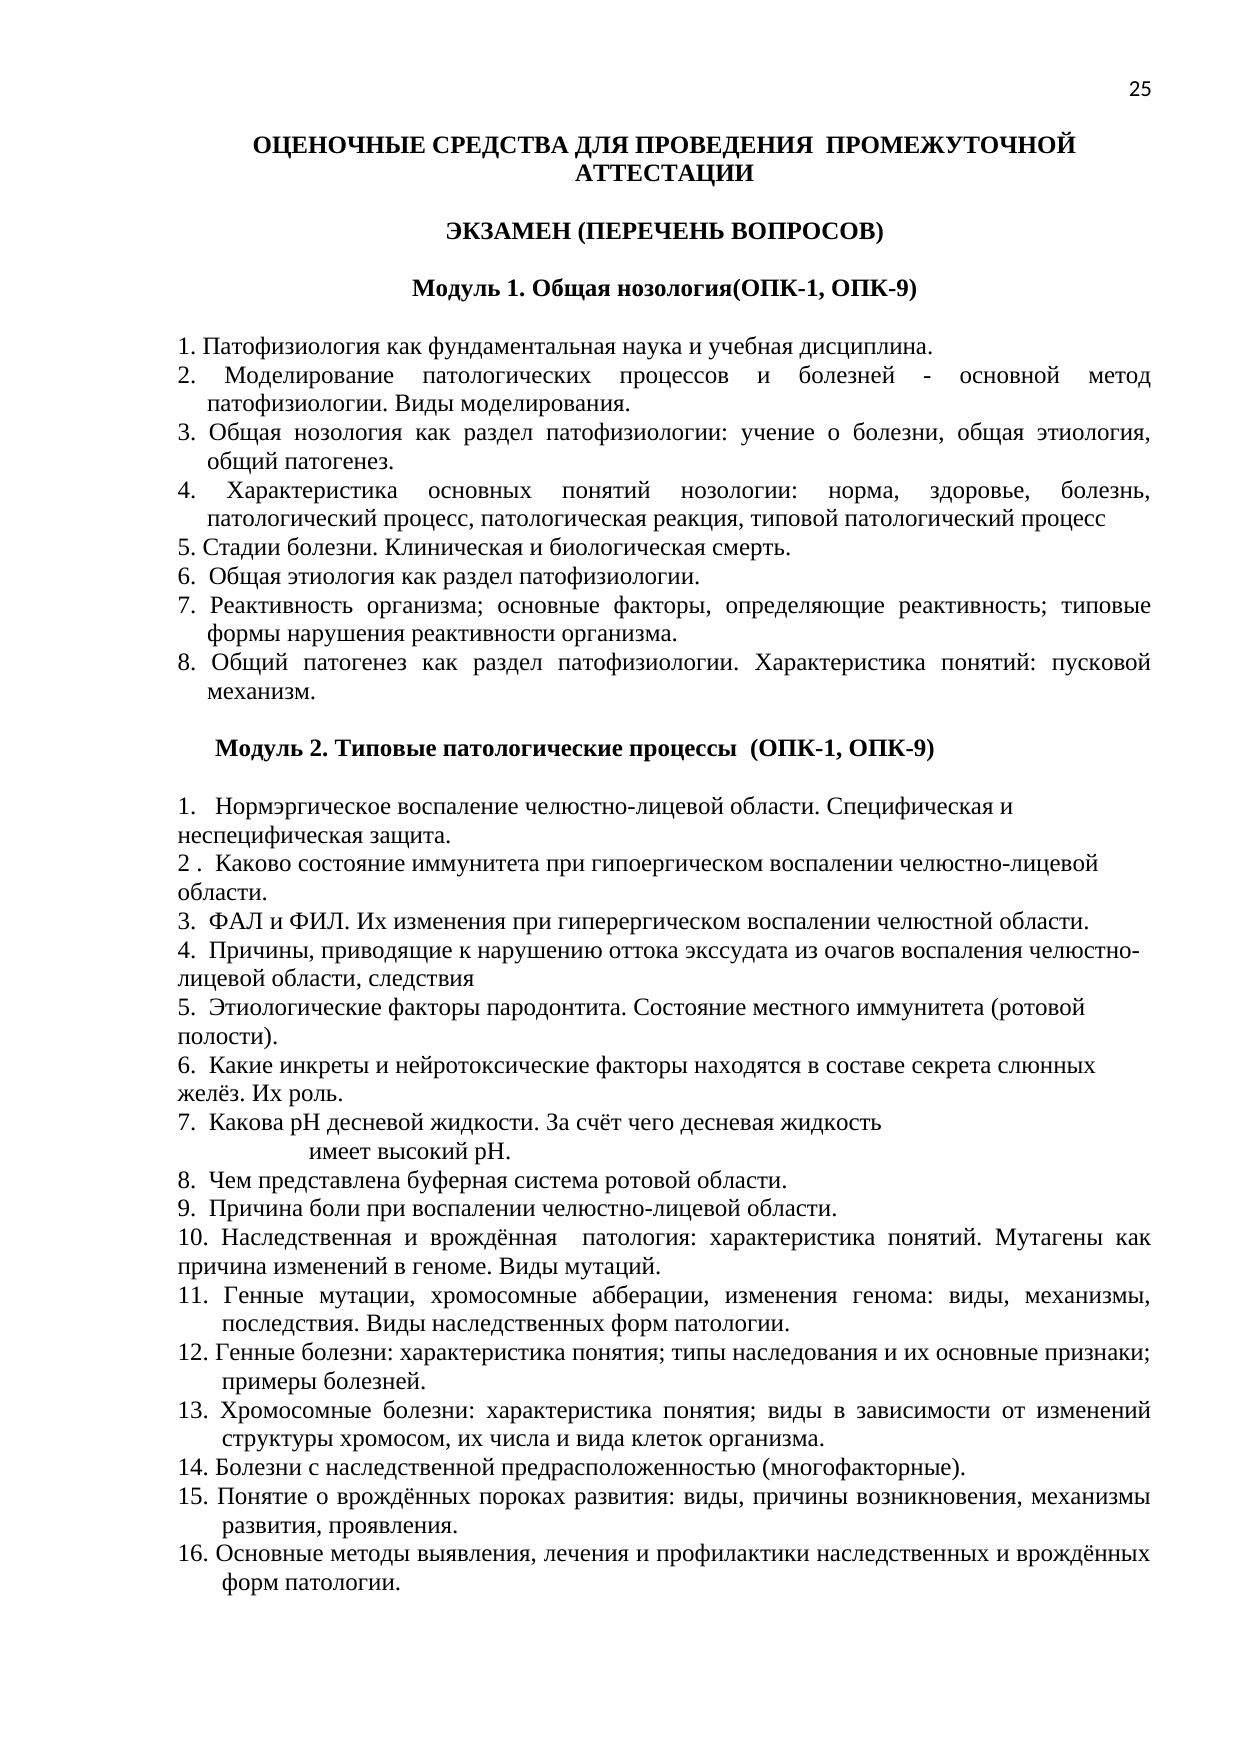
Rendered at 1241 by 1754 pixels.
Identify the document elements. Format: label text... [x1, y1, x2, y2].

list имеет высокий рН. [252, 1136, 1152, 1165]
text 13. Хромосомные болезни: характеристика понятия; виды в зависимости от изменений структуры хромосом, их числа и вида клеток организма. [177, 1395, 1152, 1452]
text ЭКЗАМЕН (ПЕРЕЧЕНЬ ВОПРОСОВ) [118, 216, 1152, 245]
text 3. ФАЛ и ФИЛ. Их изменения при гиперергическом воспалении челюстной области. [177, 906, 1152, 935]
text 10. Наследственная и врождённая патология: характеристика понятий. Мутагены как причина изменений в геноме. Виды мутаций. [177, 1222, 1152, 1280]
text 7. Реактивность организма; основные факторы, определяющие реактивность; типовые формы нарушения реактивности организма. [177, 590, 1152, 647]
text 4. Причины, приводящие к нарушению оттока экссудата из очагов воспаления челюстно-лицевой области, следствия [177, 935, 1152, 992]
text 11. Генные мутации, хромосомные абберации, изменения генома: виды, механизмы, последствия. Виды наследственных форм патологии. [177, 1280, 1152, 1337]
text 12. Генные болезни: характеристика понятия; типы наследования и их основные признаки; примеры болезней. [177, 1337, 1152, 1395]
text 5. Этиологические факторы пародонтита. Состояние местного иммунитета (ротовой полости). [177, 992, 1152, 1050]
text 3. Общая нозология как раздел патофизиологии: учение о болезни, общая этиология, общий патогенез. [177, 417, 1152, 475]
text 16. Основные методы выявления, лечения и профилактики наследственных и врождённых форм патологии. [177, 1538, 1152, 1596]
text ОЦЕНОЧНЫЕ СРЕДСТВА ДЛЯ ПРОВЕДЕНИЯ ПРОМЕЖУТОЧНОЙ АТТЕСТАЦИИ [177, 130, 1152, 187]
text 2 . Каково состояние иммунитета при гипоергическом воспалении челюстно-лицевой области. [177, 848, 1152, 906]
text 8. Чем представлена буферная система ротовой области. [177, 1165, 1152, 1193]
text 9. Причина боли при воспалении челюстно-лицевой области. [177, 1193, 1152, 1222]
text 1. Нормэргическое воспаление челюстно-лицевой области. Специфическая и неспецифическая защита. [177, 791, 1152, 848]
text 2. Моделирование патологических процессов и болезней - основной метод патофизиологии. Виды моделирования. [177, 360, 1152, 417]
text 4. Характеристика основных понятий нозологии: норма, здоровье, болезнь, патологический процесс, патологическая реакция, типовой патологический процесс [177, 475, 1152, 532]
text 1. Патофизиология как фундаментальная наука и учебная дисциплина. [177, 331, 1152, 360]
text 5. Стадии болезни. Клиническая и биологическая смерть. [177, 532, 1152, 561]
text 14. Болезни с наследственной предрасположенностью (многофакторные). [177, 1452, 1152, 1481]
text 7. Какова рН десневой жидкости. За счёт чего десневая жидкость [177, 1107, 1152, 1136]
text Модуль 1. Общая нозология(ОПК-1, ОПК-9) [118, 273, 1152, 302]
text 8. Общий патогенез как раздел патофизиологии. Характеристика понятий: пусковой механизм. [177, 647, 1152, 705]
text 15. Понятие о врождённых пороках развития: виды, причины возникновения, механизмы развития, проявления. [177, 1481, 1152, 1538]
text 6. Общая этиология как раздел патофизиологии. [177, 561, 1152, 590]
text 6. Какие инкреты и нейротоксические факторы находятся в составе секрета слюнных желёз. Их роль. [177, 1050, 1152, 1107]
list Модуль 2. Типовые патологические процессы (ОПК-1, ОПК-9) [215, 733, 1152, 762]
